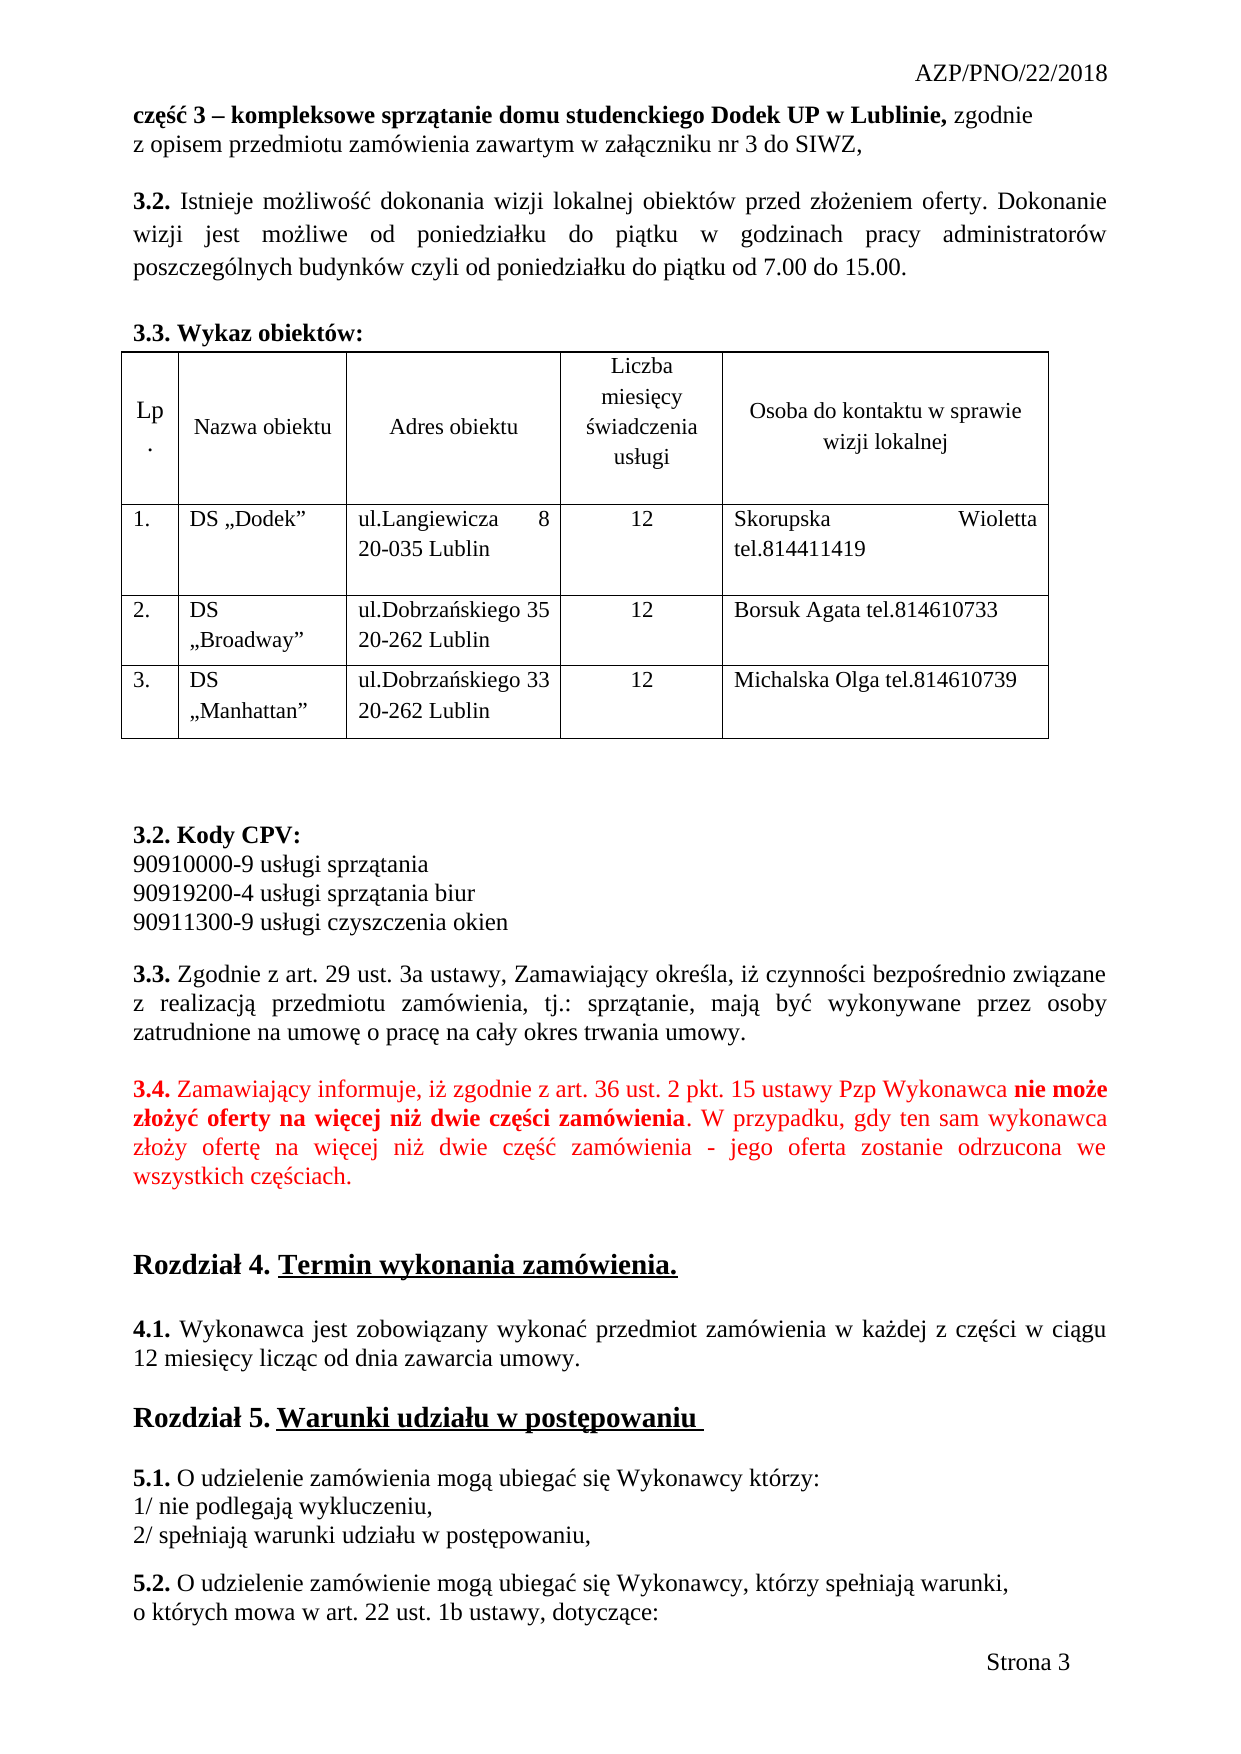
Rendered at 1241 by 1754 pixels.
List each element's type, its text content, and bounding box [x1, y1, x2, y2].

table_cell DS „Dodek” [179, 505, 346, 595]
table_cell DS „Broadway” [179, 596, 346, 665]
table_cell 1. [122, 505, 178, 595]
list 3.4. Zamawiający informuje, iż zgodnie z art. 36 ust. 2 pkt. 15 ustawy Pzp Wykonawca nie może złożyć oferty na więcej niż dwie części zamówienia. W przypadku, gdy ten sam wykonawca złoży ofertę na więcej niż dwie część zamówienia - jego oferta zostanie odrzucona we wszystkich częściach. [133, 1074, 1108, 1189]
text 3.2. Kody CPV: [133, 820, 1102, 849]
text 5.2. O udzielenie zamówienie mogą ubiegać się Wykonawcy, którzy spełniają warunki, o których mowa w art. 22 ust. 1b ustawy, dotyczące: [133, 1568, 1108, 1626]
text 3.3. Wykaz obiektów: [133, 318, 1108, 347]
table_cell 12 [561, 505, 722, 595]
text 3.3. Zgodnie z art. 29 ust. 3a ustawy, Zamawiający określa, iż czynności bezpośrednio związane z realizacją przedmiotu zamówienia, tj.: sprzątanie, mają być wykonywane przez osoby zatrudnione na umowę o pracę na cały okres trwania umowy. [133, 959, 1108, 1046]
text 4.1. Wykonawca jest zobowiązany wykonać przedmiot zamówienia w każdej z części w ciągu 12 miesięcy licząc od dnia zawarcia umowy. [133, 1314, 1108, 1372]
text 90911300-9 usługi czyszczenia okien [133, 907, 1102, 935]
text 90910000-9 usługi sprzątania [133, 849, 1102, 878]
table_cell 12 [561, 666, 722, 738]
text 3.2. Istnieje możliwość dokonania wizji lokalnej obiektów przed złożeniem oferty. Dokonanie wizji jest możliwe od poniedziałku do piątku w godzinach pracy administratorów poszczególnych budynków czyli od poniedziałku do piątku od 7.00 do 15.00. [133, 186, 1108, 281]
table_header Nazwa obiektu [179, 353, 346, 503]
table_header Lp. [122, 353, 178, 503]
text Rozdział 5. Warunki udziału w postępowaniu [133, 1400, 1107, 1434]
table_cell Michalska Olga tel.814610739 [723, 666, 1048, 738]
text 2/ spełniają warunki udziału w postępowaniu, [133, 1520, 1108, 1549]
table_header Liczba miesięcy świadczenia usługi [561, 353, 722, 503]
table_cell Skorupska Wioletta tel.814411419 [723, 505, 1048, 595]
table_header Osoba do kontaktu w sprawie wizji lokalnej [723, 353, 1048, 503]
table_cell ul.Langiewicza 8 20-035 Lublin [347, 505, 560, 595]
table_cell ul.Dobrzańskiego 35 20-262 Lublin [347, 596, 560, 665]
table_cell 3. [122, 666, 178, 738]
table_cell ul.Dobrzańskiego 33 20-262 Lublin [347, 666, 560, 738]
table_cell DS „Manhattan” [179, 666, 346, 738]
table_cell 12 [561, 596, 722, 665]
table_cell 2. [122, 596, 178, 665]
text Rozdział 4. Termin wykonania zamówienia. [133, 1247, 1108, 1281]
text część 3 – kompleksowe sprzątanie domu studenckiego Dodek UP w Lublinie, zgodnie z opisem przedmiotu zamówienia zawartym w załączniku nr 3 do SIWZ, [133, 100, 1108, 158]
text 90919200-4 usługi sprzątania biur [133, 878, 1102, 907]
table_cell Borsuk Agata tel.814610733 [723, 596, 1048, 665]
text 5.1. O udzielenie zamówienia mogą ubiegać się Wykonawcy którzy: [133, 1463, 1108, 1491]
text 1/ nie podlegają wykluczeniu, [133, 1491, 1108, 1520]
table_header Adres obiektu [347, 353, 560, 503]
